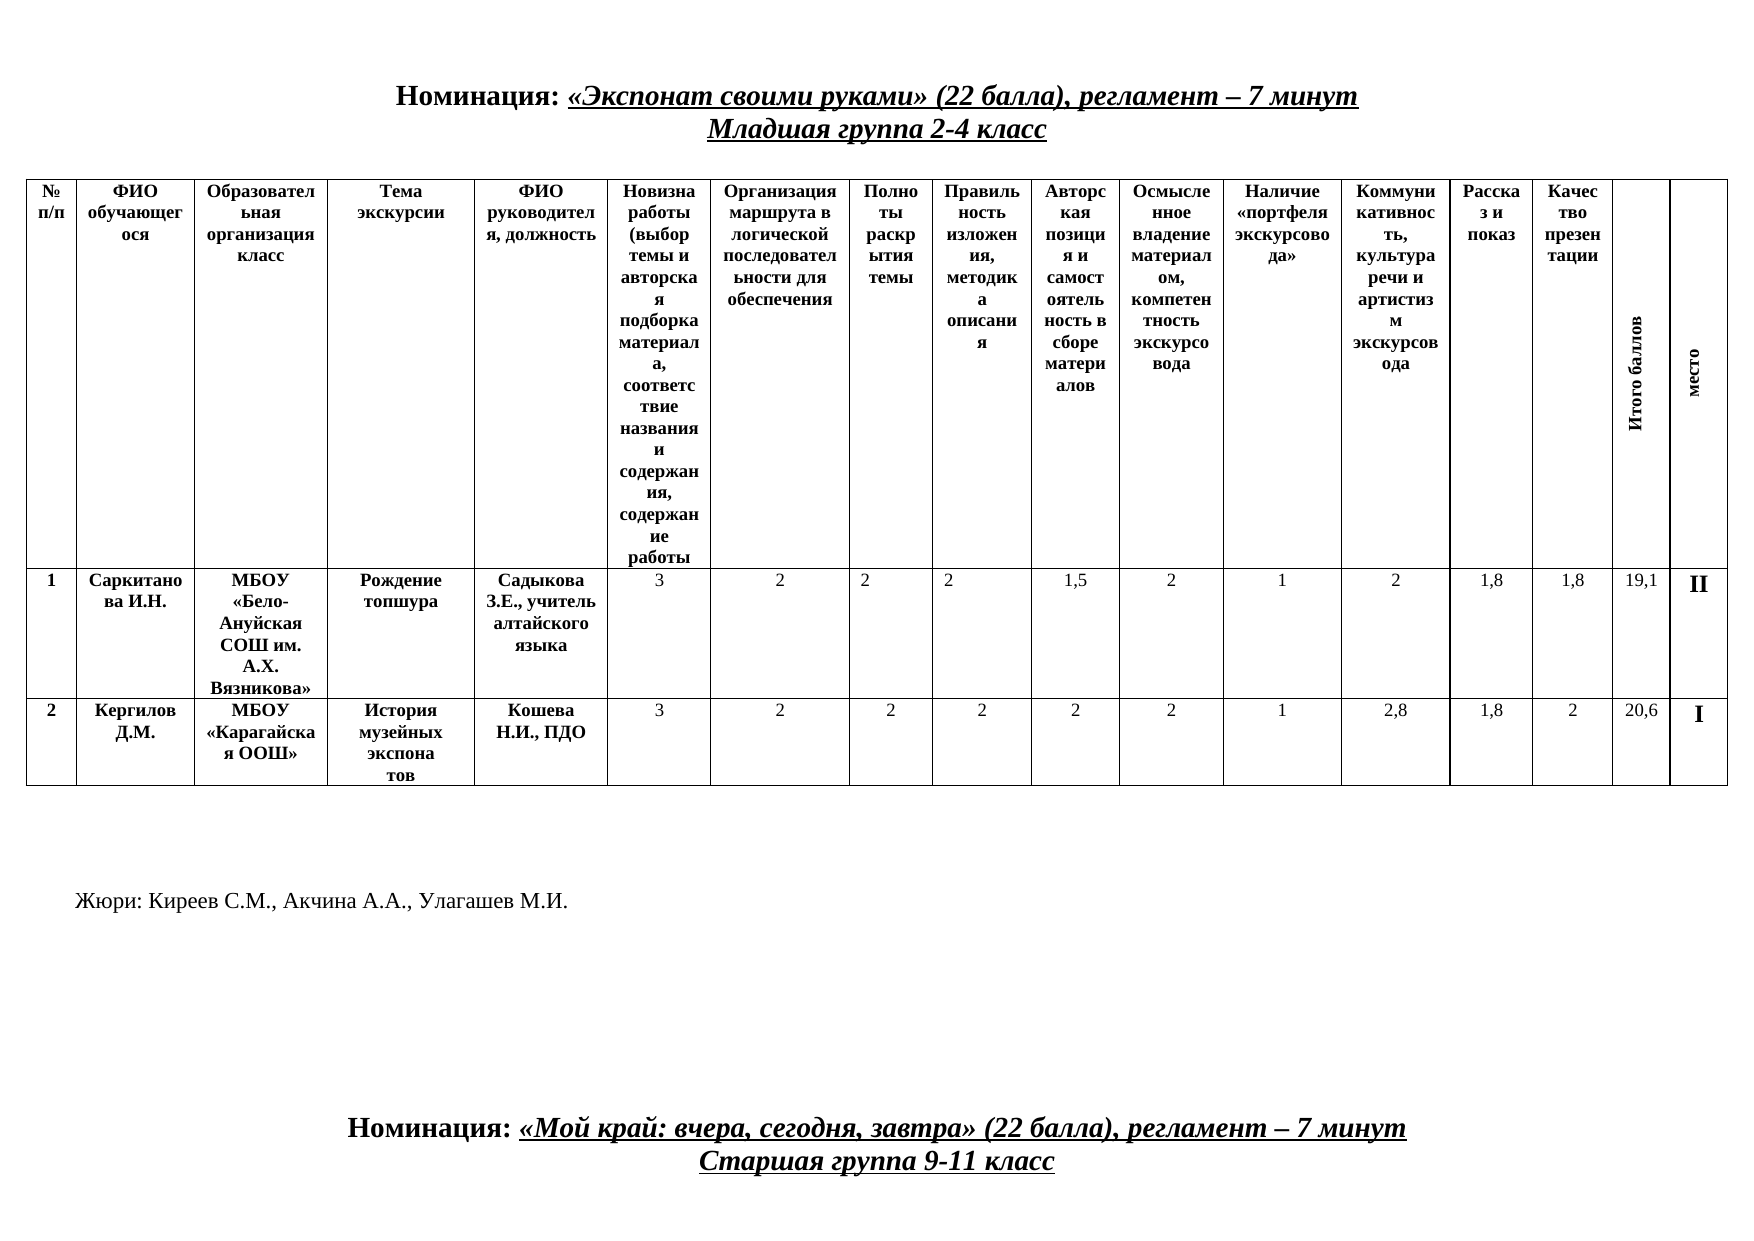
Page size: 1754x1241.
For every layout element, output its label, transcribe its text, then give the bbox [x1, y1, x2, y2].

table_header Новизна работы (выбор темы и авторская подборка материала, соответствие названия и содержания, содержание работы [608, 180, 710, 568]
table_header Тема экскурсии [328, 180, 474, 568]
table_cell 2 [711, 569, 849, 698]
table_cell 1 [27, 569, 76, 698]
table_cell 1 [1224, 569, 1341, 698]
table_cell Кергилов Д.М. [77, 699, 194, 785]
table_cell 2 [27, 699, 76, 785]
table_cell 2 [850, 699, 932, 785]
table_cell 3 [608, 699, 710, 785]
table_cell 3 [608, 569, 710, 698]
table_header Организация маршрута в логической последовательности для обеспечения [711, 180, 849, 568]
table_cell 1,8 [1533, 569, 1612, 698]
text Жюри: Киреев С.М., Акчина А.А., Улагашев М.И. [75, 887, 1679, 913]
table_cell МБОУ «Карагайская ООШ» [195, 699, 327, 785]
table_header ФИО руководителя, должность [475, 180, 607, 568]
table_cell 2 [850, 569, 932, 698]
table_header Наличие «портфеля экскурсовода» [1224, 180, 1341, 568]
table_cell 2 [1120, 699, 1223, 785]
table_cell 2 [711, 699, 849, 785]
table_cell II [1671, 569, 1727, 698]
table_header место [1671, 180, 1727, 568]
table_header Рассказ и показ [1451, 180, 1532, 568]
table_cell 20,6 [1613, 699, 1669, 785]
table_cell 1,5 [1032, 569, 1119, 698]
text Старшая группа 9-11 класс [75, 1143, 1679, 1177]
table_cell 2 [1120, 569, 1223, 698]
table_cell 2 [933, 699, 1031, 785]
table_cell История музейных экспона тов [328, 699, 474, 785]
table_cell I [1671, 699, 1727, 785]
table_cell МБОУ «Бело-Ануйская СОШ им. А.Х. Вязникова» [195, 569, 327, 698]
table_header Правильность изложения, методика описания [933, 180, 1031, 568]
table_header Полноты раскрытия темы [850, 180, 932, 568]
table_cell Садыкова З.Е., учитель алтайского языка [475, 569, 607, 698]
table_cell 1,8 [1451, 569, 1532, 698]
table_cell 1,8 [1451, 699, 1532, 785]
table_cell 2 [1533, 699, 1612, 785]
table_header Авторская позиция и самостоятельность в сборе материалов [1032, 180, 1119, 568]
table_cell 2 [933, 569, 1031, 698]
table_header Качество презентации [1533, 180, 1612, 568]
table_header Коммуникативность, культура речи и артистизм экскурсовода [1342, 180, 1449, 568]
table_cell Саркитанова И.Н. [77, 569, 194, 698]
table_cell 19,1 [1613, 569, 1669, 698]
table_cell 2 [1342, 569, 1449, 698]
table_cell 1 [1224, 699, 1341, 785]
table_header Осмысленное владение материалом, компетентность экскурсовода [1120, 180, 1223, 568]
table_header Итого баллов [1613, 180, 1669, 568]
text Номинация: «Экспонат своими руками» (22 балла), регламент – 7 минут [75, 78, 1679, 111]
table_header №п/п [27, 180, 76, 568]
text Младшая группа 2-4 класс [75, 111, 1679, 145]
table_header Образовательная организациякласс [195, 180, 327, 568]
table_cell Рождение топшура [328, 569, 474, 698]
table_cell Кошева Н.И., ПДО [475, 699, 607, 785]
table_header ФИО обучающегося [77, 180, 194, 568]
table_cell 2 [1032, 699, 1119, 785]
table_cell 2,8 [1342, 699, 1449, 785]
text Номинация: «Мой край: вчера, сегодня, завтра» (22 балла), регламент – 7 минут [75, 1110, 1679, 1143]
